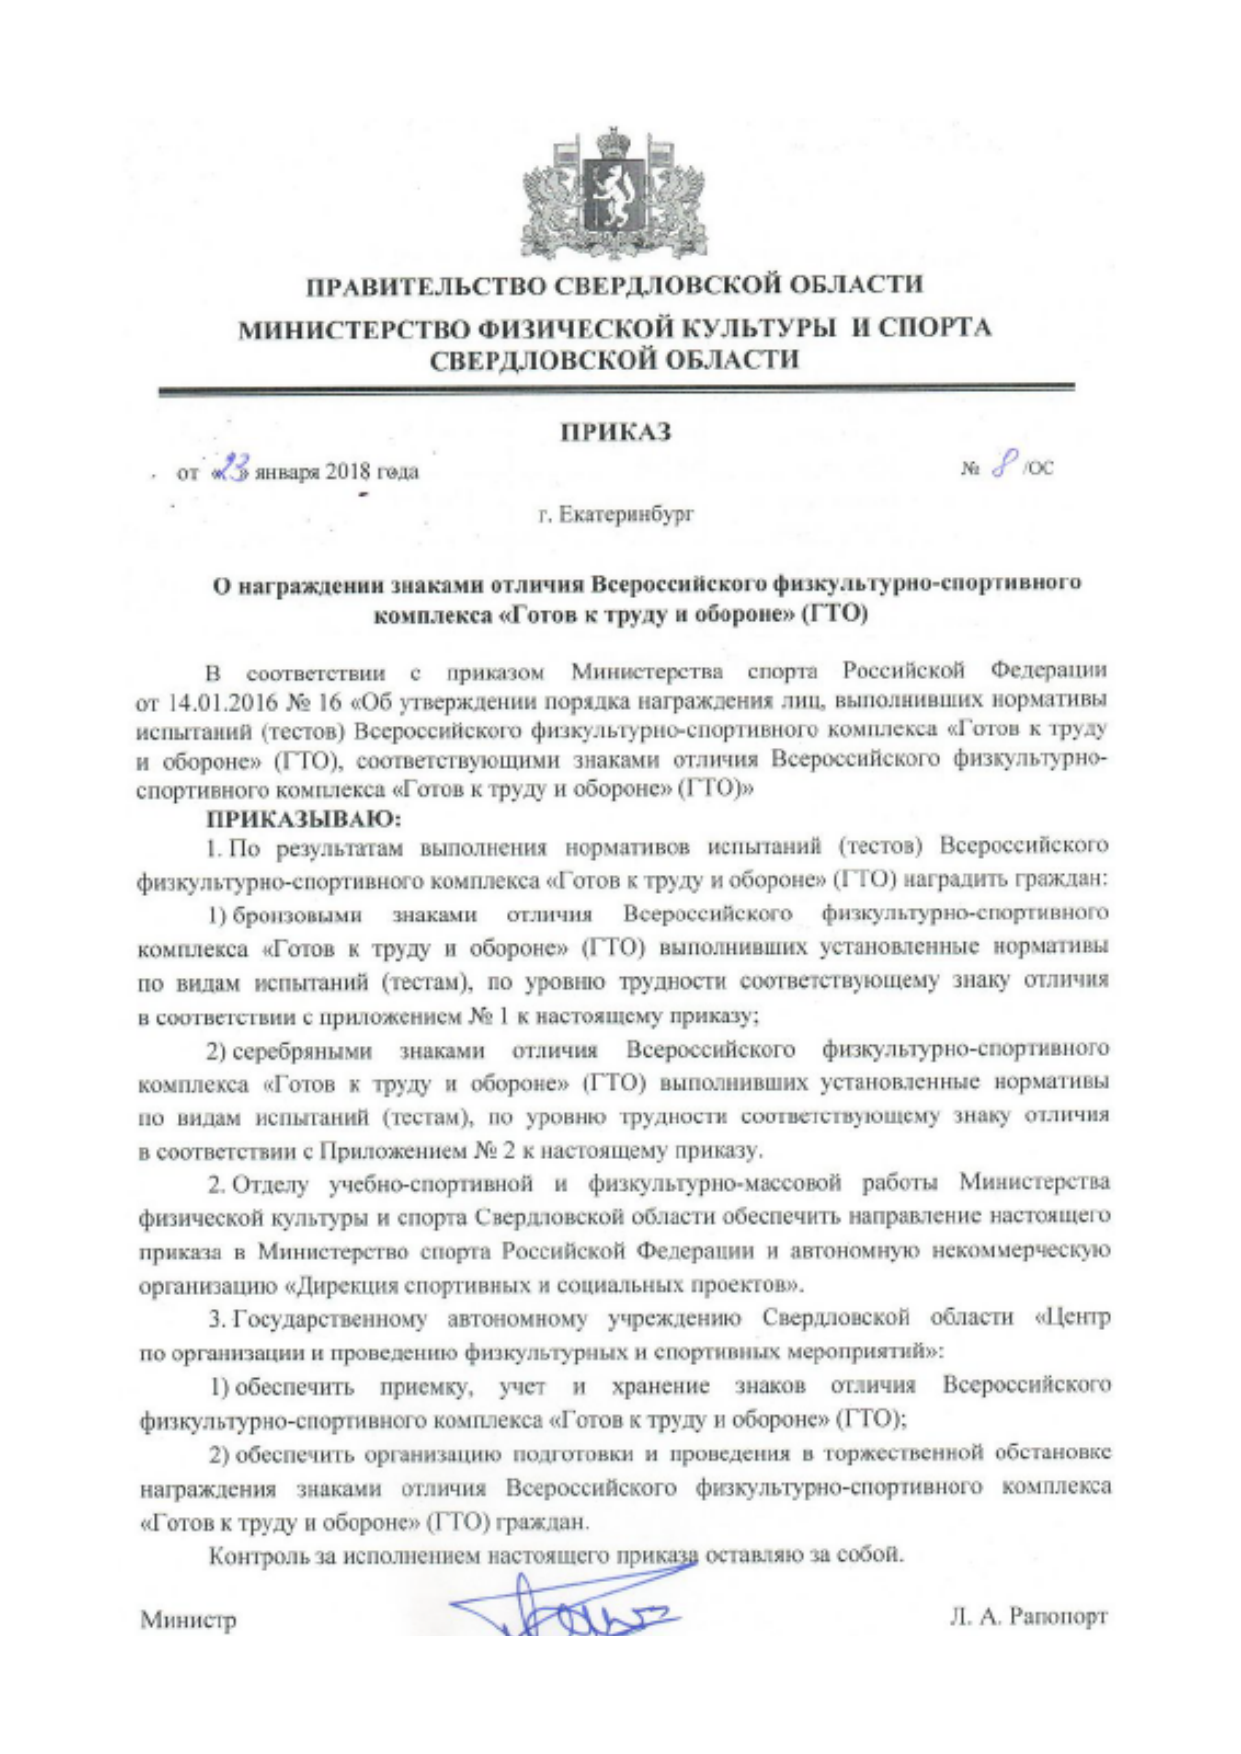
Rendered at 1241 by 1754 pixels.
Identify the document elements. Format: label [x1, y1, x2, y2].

picture [118, 118, 1122, 1636]
